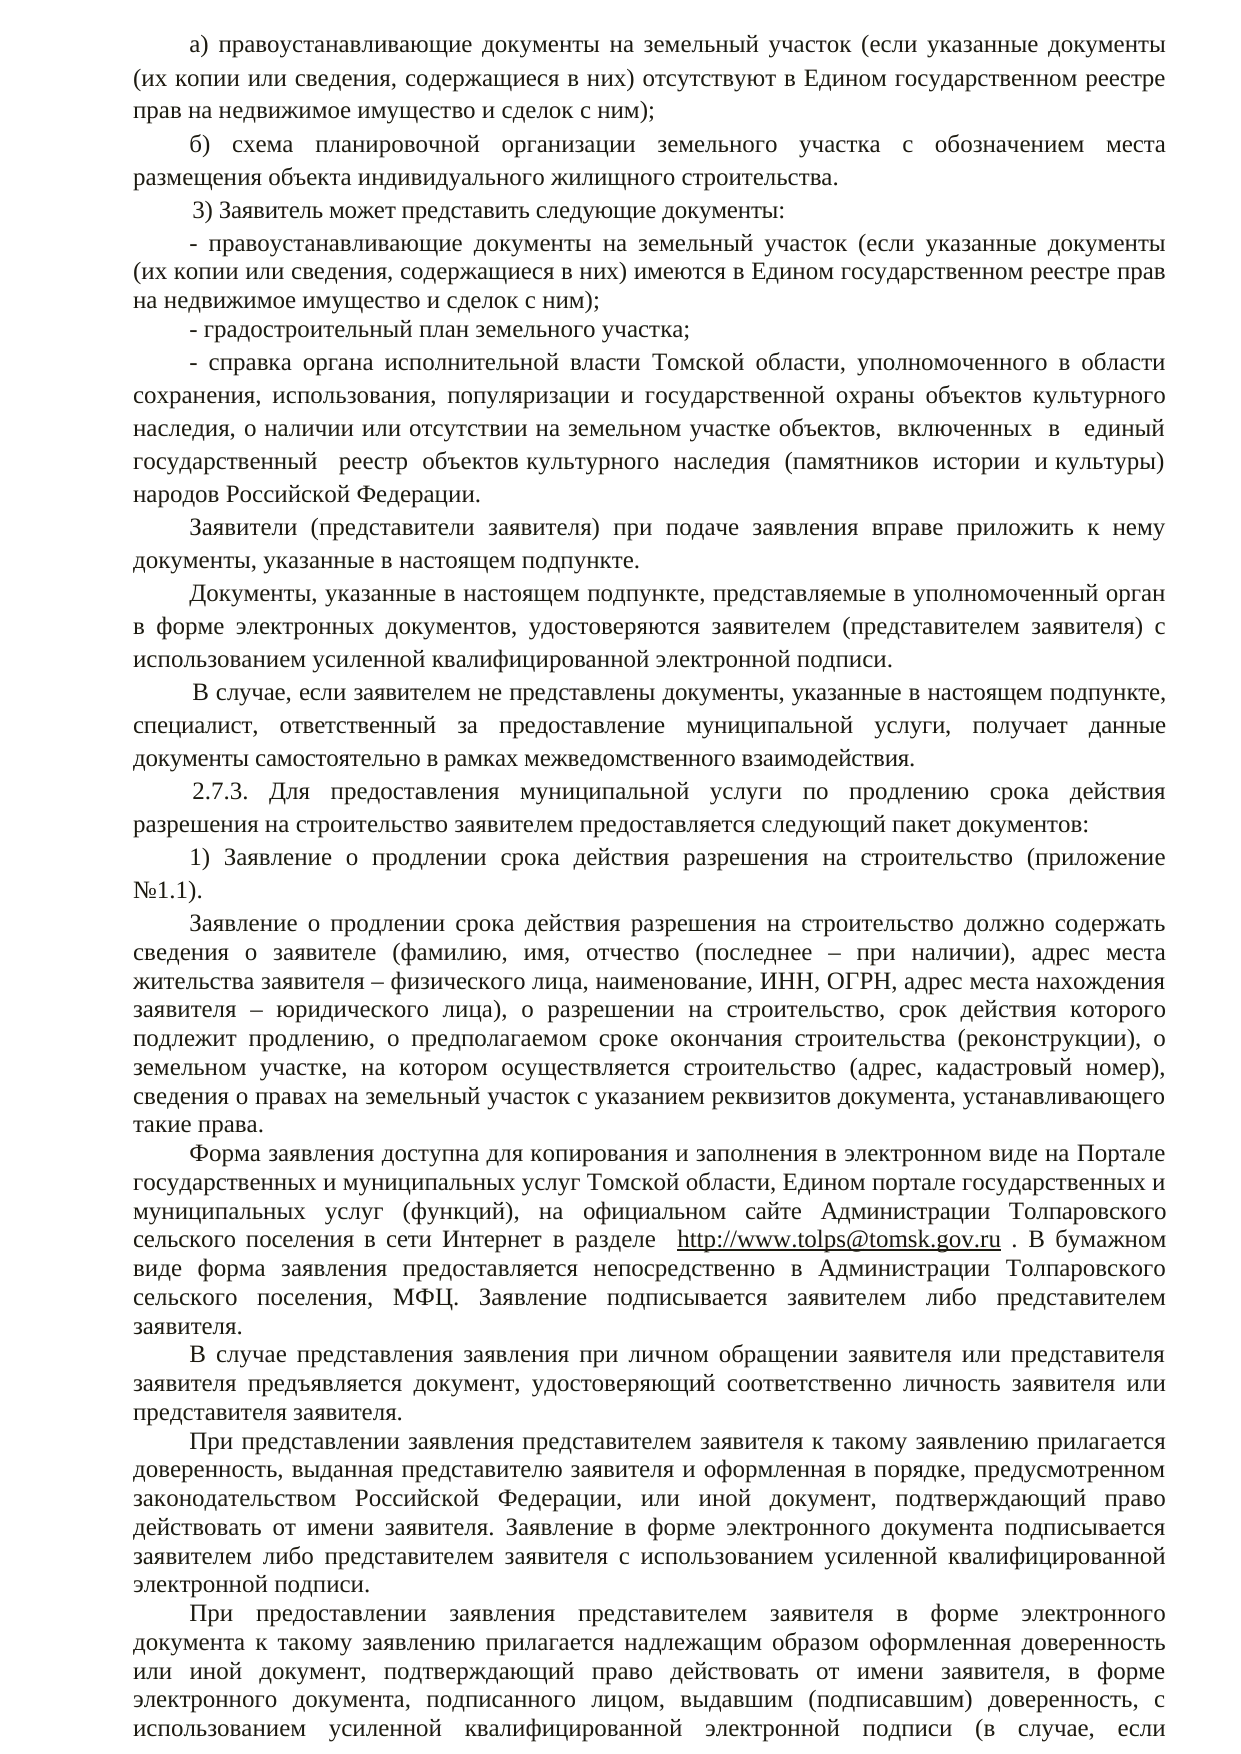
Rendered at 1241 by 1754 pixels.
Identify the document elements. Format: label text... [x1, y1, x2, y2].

text 2.7.3. Для предоставления муниципальной услуги по продлению срока действия разрешения на строительство заявителем предоставляется следующий пакет документов: [133, 776, 1167, 838]
text б) схема планировочной организации земельного участка с обозначением места размещения объекта индивидуального жилищного строительства. [133, 129, 1167, 190]
text Заявление о продлении срока действия разрешения на строительство должно содержать сведения о заявителе (фамилию, имя, отчество (последнее – при наличии), адрес места жительства заявителя – физического лица, наименование, ИНН, ОГРН, адрес места нахождения заявителя – юридического лица), о разрешении на строительство, срок действия которого подлежит продлению, о предполагаемом сроке окончания строительства (реконструкции), о земельном участке, на котором осуществляется строительство (адрес, кадастровый номер), сведения о правах на земельный участок с указанием реквизитов документа, устанавливающего такие права. [133, 908, 1167, 1138]
text - справка органа исполнительной власти Томской области, уполномоченного в области сохранения, использования, популяризации и государственной охраны объектов культурного наследия, о наличии или отсутствии на земельном участке объектов, включенных в единый государственный реестр объектов культурного наследия (памятников истории и культуры) народов Российской Федерации. [133, 347, 1167, 508]
text При представлении заявления представителем заявителя к такому заявлению прилагается доверенность, выданная представителю заявителя и оформленная в порядке, предусмотренном законодательством Российской Федерации, или иной документ, подтверждающий право действовать от имени заявителя. Заявление в форме электронного документа подписывается заявителем либо представителем заявителя с использованием усиленной квалифицированной электронной подписи. [133, 1426, 1167, 1598]
text Документы, указанные в настоящем подпункте, представляемые в уполномоченный орган в форме электронных документов, удостоверяются заявителем (представителем заявителя) с использованием усиленной квалифицированной электронной подписи. [133, 578, 1167, 673]
text Заявители (представители заявителя) при подаче заявления вправе приложить к нему документы, указанные в настоящем подпункте. [133, 512, 1167, 574]
text Форма заявления доступна для копирования и заполнения в электронном виде на Портале государственных и муниципальных услуг Томской области, Едином портале государственных и муниципальных услуг (функций), на официальном сайте Администрации Толпаровского сельского поселения в сети Интернет в разделе http://www.tolps@tomsk.gov.ru . В бумажном виде форма заявления предоставляется непосредственно в Администрации Толпаровского сельского поселения, МФЦ. Заявление подписывается заявителем либо представителем заявителя. [133, 1138, 1167, 1339]
text - градостроительный план земельного участка; [133, 314, 1167, 343]
text а) правоустанавливающие документы на земельный участок (если указанные документы (их копии или сведения, содержащиеся в них) отсутствуют в Едином государственном реестре прав на недвижимое имущество и сделок с ним); [133, 29, 1167, 124]
text В случае представления заявления при личном обращении заявителя или представителя заявителя предъявляется документ, удостоверяющий соответственно личность заявителя или представителя заявителя. [133, 1339, 1167, 1426]
text 3) Заявитель может представить следующие документы: [133, 195, 1167, 223]
text В случае, если заявителем не представлены документы, указанные в настоящем подпункте, специалист, ответственный за предоставление муниципальной услуги, получает данные документы самостоятельно в рамках межведомственного взаимодействия. [133, 677, 1167, 772]
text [133, 1598, 1167, 1742]
text - правоустанавливающие документы на земельный участок (если указанные документы (их копии или сведения, содержащиеся в них) имеются в Едином государственном реестре прав на недвижимое имущество и сделок с ним); [133, 228, 1167, 314]
text 1) Заявление о продлении срока действия разрешения на строительство (приложение №1.1). [133, 842, 1167, 904]
